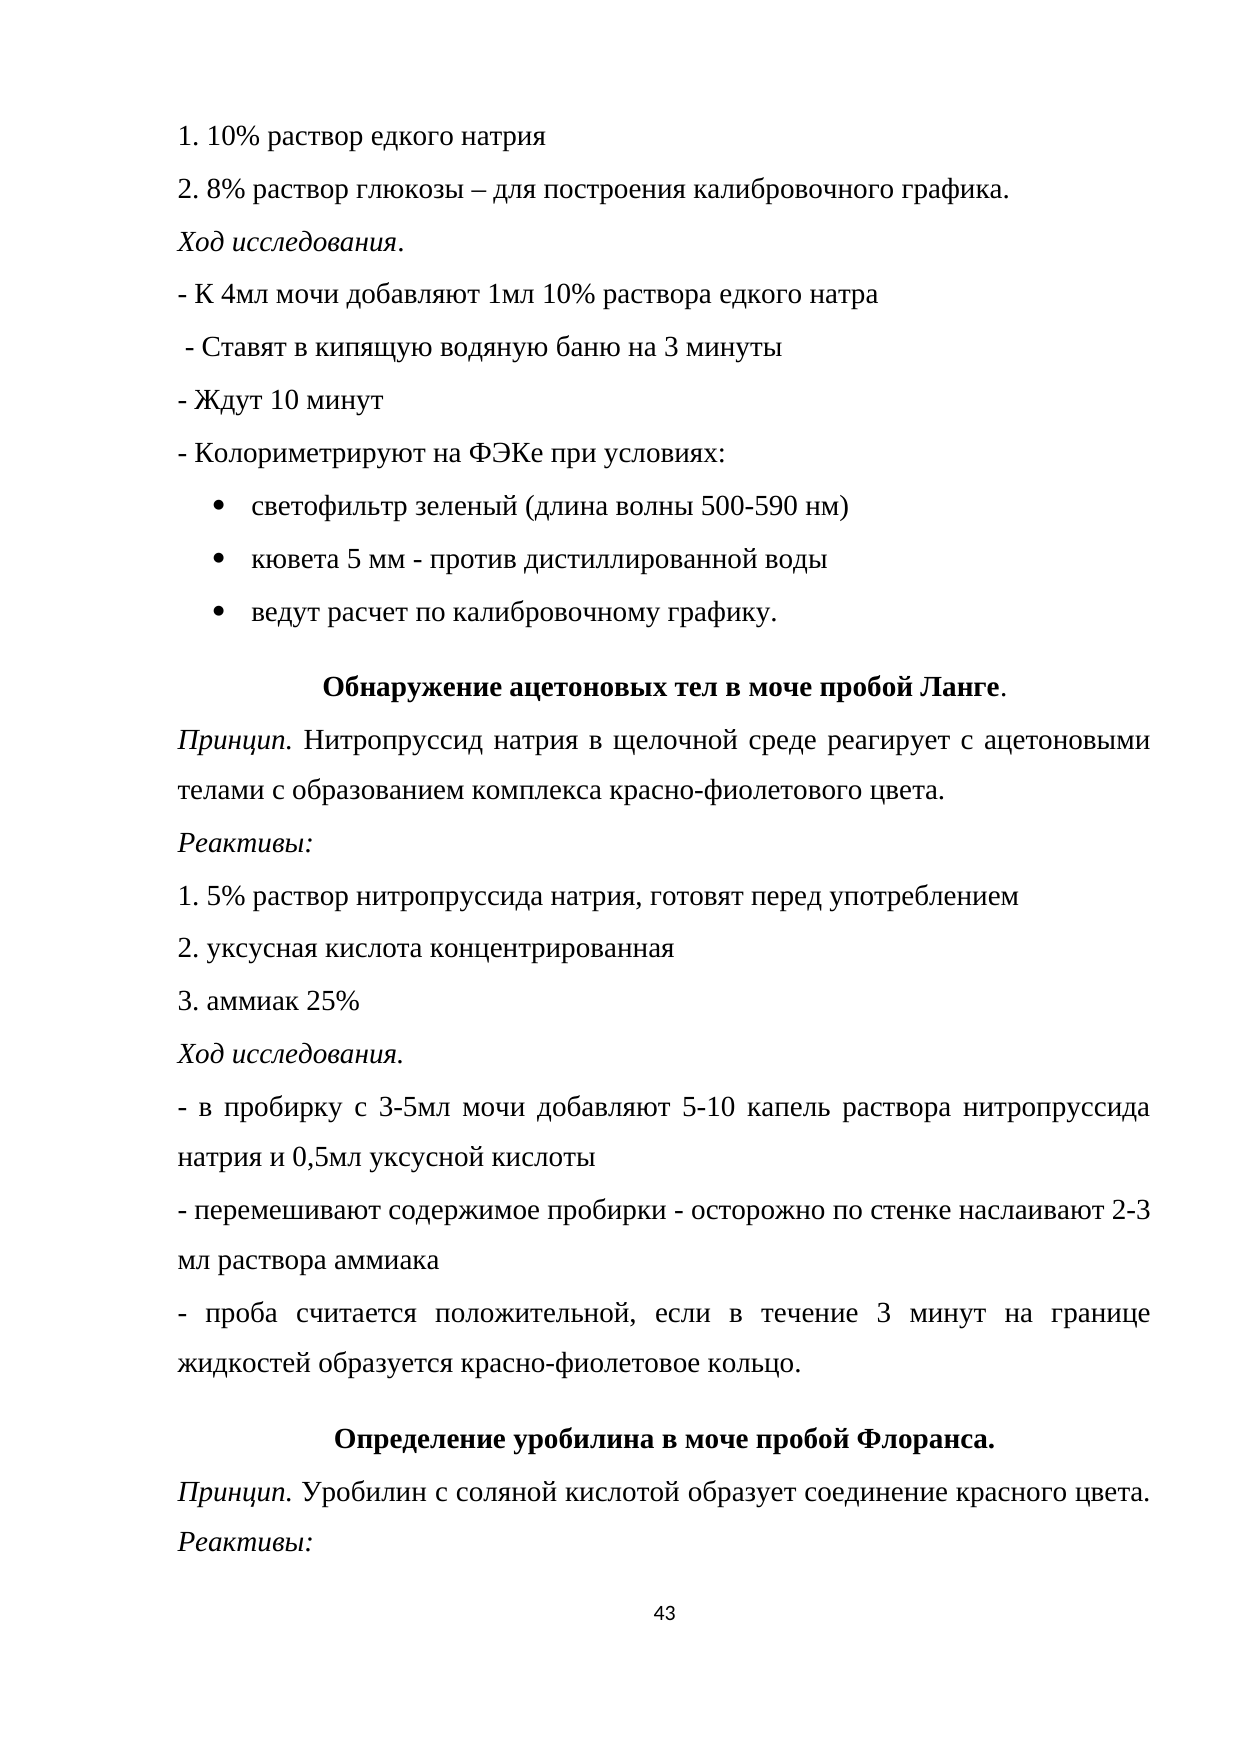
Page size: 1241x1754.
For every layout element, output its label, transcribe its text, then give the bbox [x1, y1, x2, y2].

list ведут расчет по калибровочному графику. [214, 594, 1152, 627]
text - перемешивают содержимое пробирки - осторожно по стенке наслаивают 2-3 мл раствора аммиака [177, 1192, 1152, 1276]
text Ход исследования. [177, 1036, 1152, 1070]
list кювета 5 мм - против дистиллированной воды [214, 541, 1152, 574]
text Определение уробилина в моче пробой Флоранса. [177, 1421, 1152, 1454]
text 2. уксусная кислота концентрированная [177, 931, 1152, 964]
text - Колориметрируют на ФЭКе при условиях: [177, 435, 1152, 468]
text - в пробирку с 3-5мл мочи добавляют 5-10 капель раствора нитропруссида натрия и 0,5мл уксусной кислоты [177, 1089, 1152, 1173]
text 3. аммиак 25% [177, 983, 1152, 1017]
text 1. 10% раствор едкого натрия [177, 118, 1152, 152]
text Принцип. Уробилин с соляной кислотой образует соединение красного цвета. Реактивы: [177, 1474, 1152, 1558]
text - Ставят в кипящую водяную баню на 3 минуты [177, 329, 1152, 363]
text - Ждут 10 минут [177, 382, 1152, 416]
text Реактивы: [177, 825, 1152, 858]
text Обнаружение ацетоновых тел в моче пробой Ланге. [177, 669, 1152, 703]
list светофильтр зеленый (длина волны 500-590 нм) [214, 488, 1152, 521]
text - К 4мл мочи добавляют 1мл 10% раствора едкого натра [177, 277, 1152, 310]
text Принцип. Нитропруссид натрия в щелочной среде реагирует с ацетоновыми телами с образованием комплекса красно-фиолетового цвета. [177, 722, 1152, 806]
text 2. 8% раствор глюкозы – для построения калибровочного графика. [177, 171, 1152, 204]
text Ход исследования. [177, 224, 1152, 257]
text - проба считается положительной, если в течение 3 минут на границе жидкостей образуется красно-фиолетовое кольцо. [177, 1295, 1152, 1379]
text 1. 5% раствор нитропруссида натрия, готовят перед употреблением [177, 878, 1152, 911]
